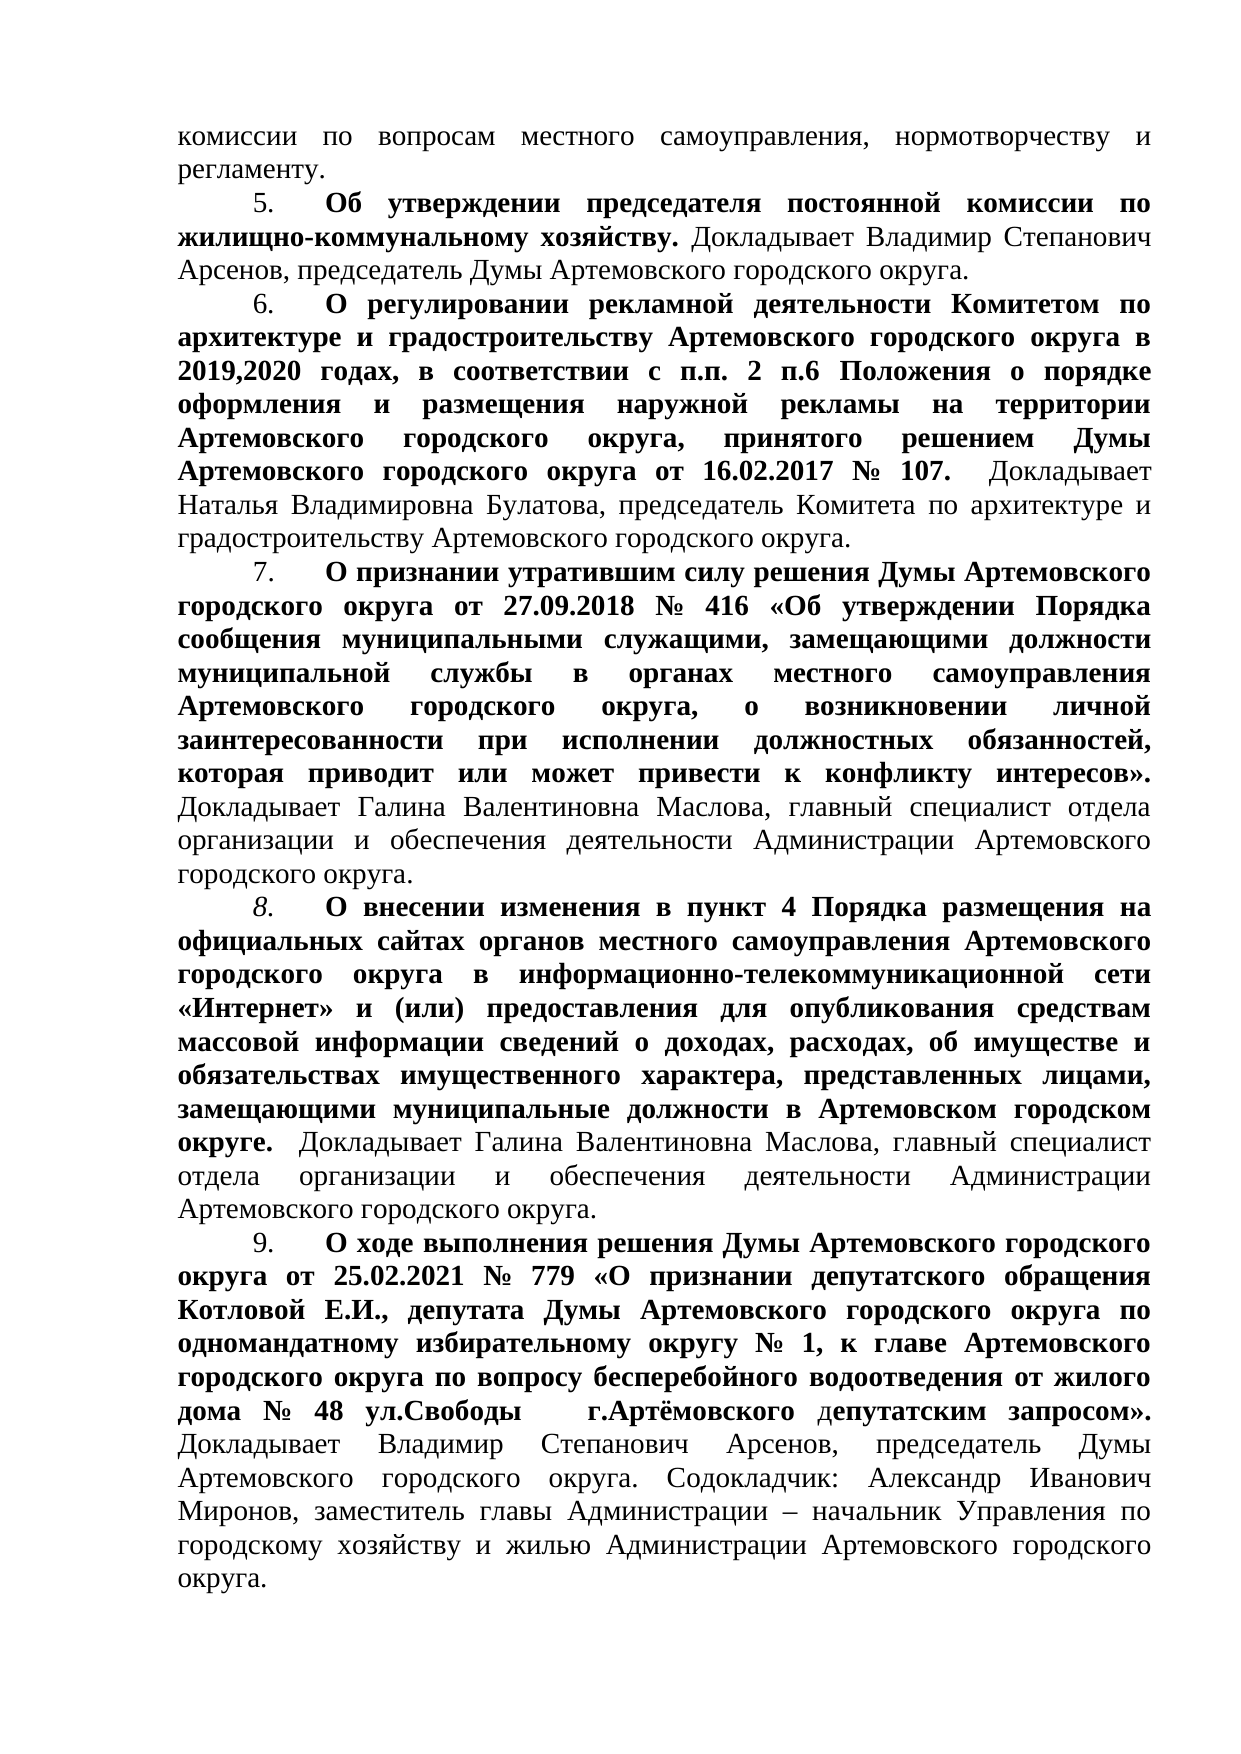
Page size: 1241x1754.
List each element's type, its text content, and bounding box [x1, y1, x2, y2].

title О признании утратившим силу решения Думы Артемовского городского округа от 27.09.2018 № 416 «Об утверждении Порядка сообщения муниципальными служащими, замещающими должности муниципальной службы в органах местного самоуправления Артемовского городского округа, о возникновении личной заинтересованности при исполнении должностных обязанностей, которая приводит или может привести к конфликту интересов». Докладывает Галина Валентиновна Маслова, главный специалист отдела организации и обеспечения деятельности Администрации Артемовского городского округа. [177, 554, 1152, 889]
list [177, 118, 1152, 185]
list О регулировании рекламной деятельности Комитетом по архитектуре и градостроительству Артемовского городского округа в 2019,2020 годах, в соответствии с п.п. 2 п.6 Положения о порядке оформления и размещения наружной рекламы на территории Артемовского городского округа, принятого решением Думы Артемовского городского округа от 16.02.2017 № 107. Докладывает Наталья Владимировна Булатова, председатель Комитета по архитектуре и градостроительству Артемовского городского округа. [177, 286, 1152, 554]
title О внесении изменения в пункт 4 Порядка размещения на официальных сайтах органов местного самоуправления Артемовского городского округа в информационно-телекоммуникационной сети «Интернет» и (или) предоставления для опубликования средствам массовой информации сведений о доходах, расходах, об имуществе и обязательствах имущественного характера, представленных лицами, замещающими муниципальные должности в Артемовском городском округе. Докладывает Галина Валентиновна Маслова, главный специалист отдела организации и обеспечения деятельности Администрации Артемовского городского округа. [177, 889, 1152, 1225]
list О ходе выполнения решения Думы Артемовского городского округа от 25.02.2021 № 779 «О признании депутатского обращения Котловой Е.И., депутата Думы Артемовского городского округа по одномандатному избирательному округу № 1, к главе Артемовского городского округа по вопросу бесперебойного водоотведения от жилого дома № 48 ул.Свободы г.Артёмовского депутатским запросом». Докладывает Владимир Степанович Арсенов, председатель Думы Артемовского городского округа. Содокладчик: Александр Иванович Миронов, заместитель главы Администрации – начальник Управления по городскому хозяйству и жилью Администрации Артемовского городского округа. [177, 1225, 1152, 1594]
list Об утверждении председателя постоянной комиссии по жилищно-коммунальному хозяйству. Докладывает Владимир Степанович Арсенов, председатель Думы Артемовского городского округа. [177, 185, 1152, 286]
